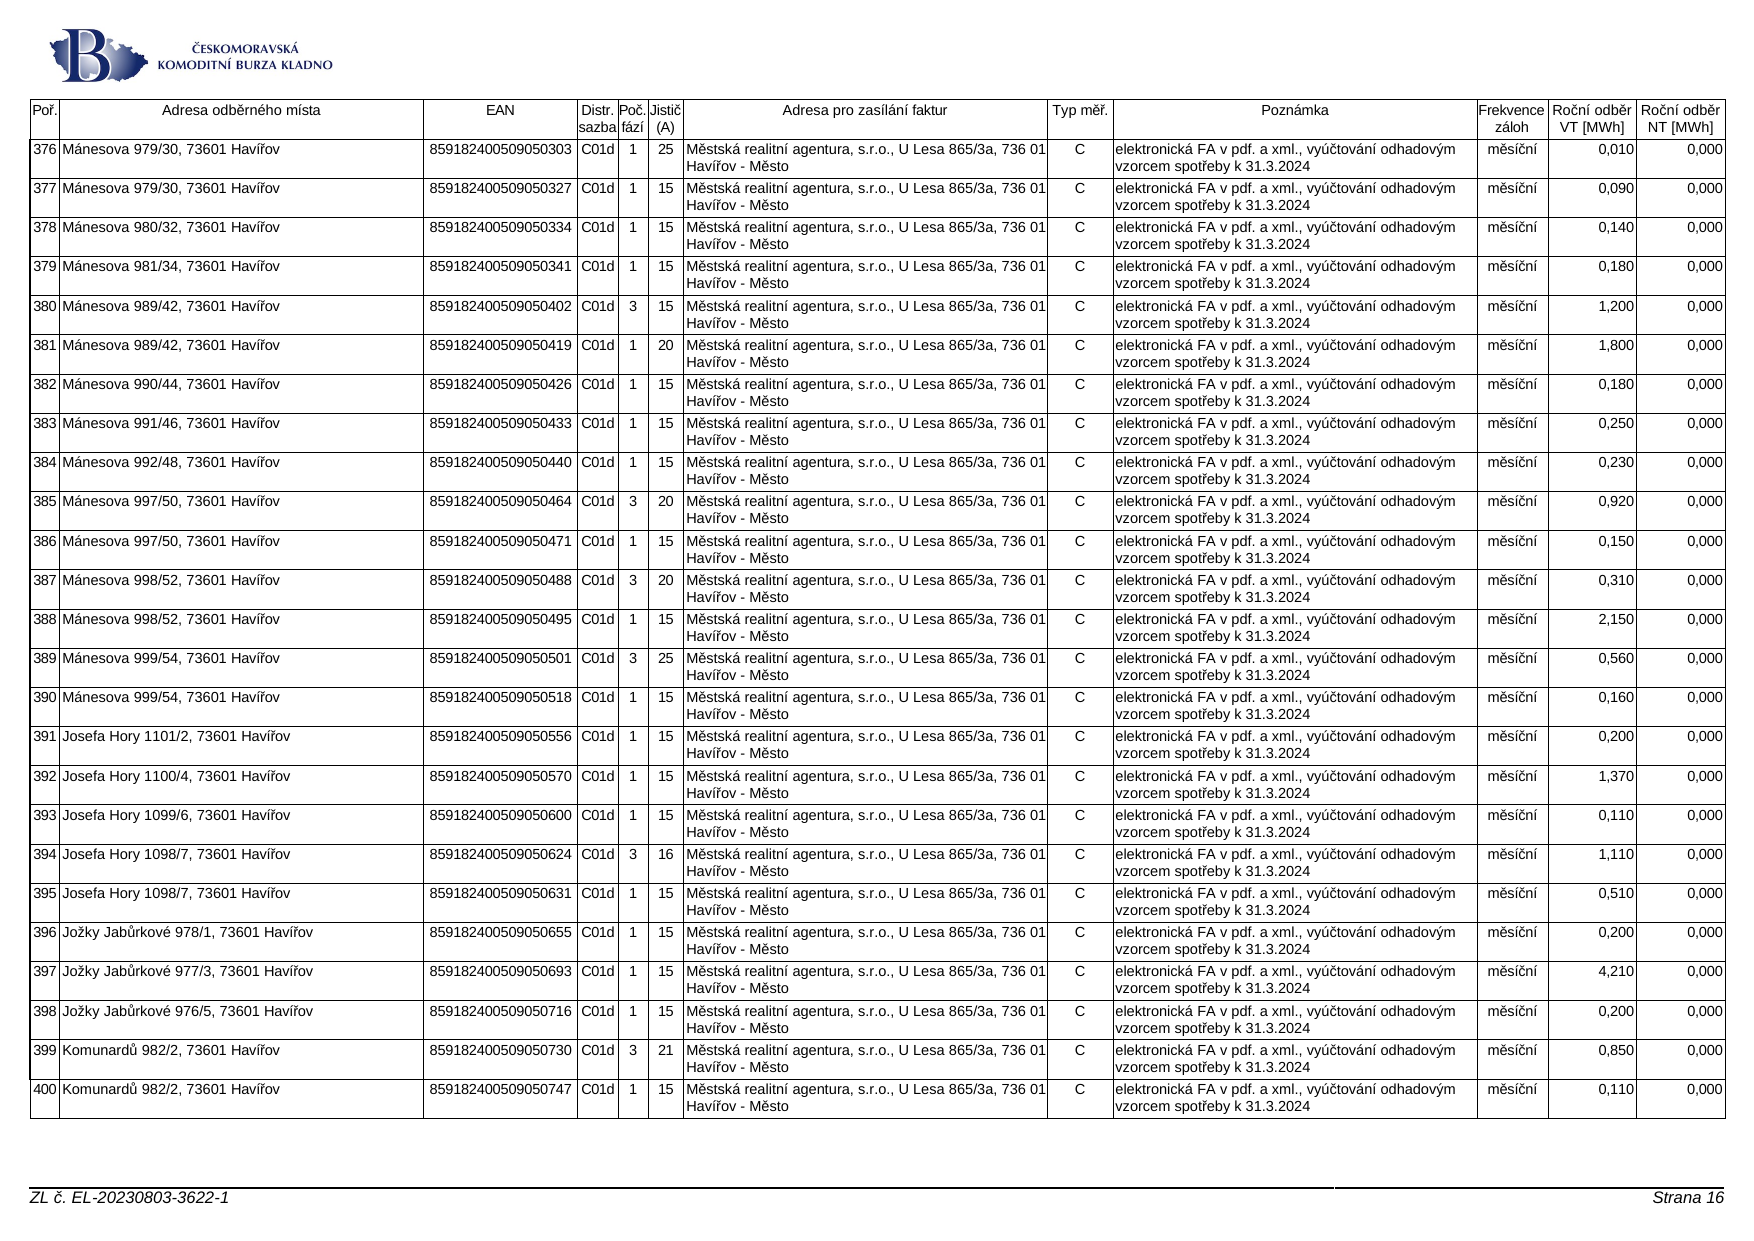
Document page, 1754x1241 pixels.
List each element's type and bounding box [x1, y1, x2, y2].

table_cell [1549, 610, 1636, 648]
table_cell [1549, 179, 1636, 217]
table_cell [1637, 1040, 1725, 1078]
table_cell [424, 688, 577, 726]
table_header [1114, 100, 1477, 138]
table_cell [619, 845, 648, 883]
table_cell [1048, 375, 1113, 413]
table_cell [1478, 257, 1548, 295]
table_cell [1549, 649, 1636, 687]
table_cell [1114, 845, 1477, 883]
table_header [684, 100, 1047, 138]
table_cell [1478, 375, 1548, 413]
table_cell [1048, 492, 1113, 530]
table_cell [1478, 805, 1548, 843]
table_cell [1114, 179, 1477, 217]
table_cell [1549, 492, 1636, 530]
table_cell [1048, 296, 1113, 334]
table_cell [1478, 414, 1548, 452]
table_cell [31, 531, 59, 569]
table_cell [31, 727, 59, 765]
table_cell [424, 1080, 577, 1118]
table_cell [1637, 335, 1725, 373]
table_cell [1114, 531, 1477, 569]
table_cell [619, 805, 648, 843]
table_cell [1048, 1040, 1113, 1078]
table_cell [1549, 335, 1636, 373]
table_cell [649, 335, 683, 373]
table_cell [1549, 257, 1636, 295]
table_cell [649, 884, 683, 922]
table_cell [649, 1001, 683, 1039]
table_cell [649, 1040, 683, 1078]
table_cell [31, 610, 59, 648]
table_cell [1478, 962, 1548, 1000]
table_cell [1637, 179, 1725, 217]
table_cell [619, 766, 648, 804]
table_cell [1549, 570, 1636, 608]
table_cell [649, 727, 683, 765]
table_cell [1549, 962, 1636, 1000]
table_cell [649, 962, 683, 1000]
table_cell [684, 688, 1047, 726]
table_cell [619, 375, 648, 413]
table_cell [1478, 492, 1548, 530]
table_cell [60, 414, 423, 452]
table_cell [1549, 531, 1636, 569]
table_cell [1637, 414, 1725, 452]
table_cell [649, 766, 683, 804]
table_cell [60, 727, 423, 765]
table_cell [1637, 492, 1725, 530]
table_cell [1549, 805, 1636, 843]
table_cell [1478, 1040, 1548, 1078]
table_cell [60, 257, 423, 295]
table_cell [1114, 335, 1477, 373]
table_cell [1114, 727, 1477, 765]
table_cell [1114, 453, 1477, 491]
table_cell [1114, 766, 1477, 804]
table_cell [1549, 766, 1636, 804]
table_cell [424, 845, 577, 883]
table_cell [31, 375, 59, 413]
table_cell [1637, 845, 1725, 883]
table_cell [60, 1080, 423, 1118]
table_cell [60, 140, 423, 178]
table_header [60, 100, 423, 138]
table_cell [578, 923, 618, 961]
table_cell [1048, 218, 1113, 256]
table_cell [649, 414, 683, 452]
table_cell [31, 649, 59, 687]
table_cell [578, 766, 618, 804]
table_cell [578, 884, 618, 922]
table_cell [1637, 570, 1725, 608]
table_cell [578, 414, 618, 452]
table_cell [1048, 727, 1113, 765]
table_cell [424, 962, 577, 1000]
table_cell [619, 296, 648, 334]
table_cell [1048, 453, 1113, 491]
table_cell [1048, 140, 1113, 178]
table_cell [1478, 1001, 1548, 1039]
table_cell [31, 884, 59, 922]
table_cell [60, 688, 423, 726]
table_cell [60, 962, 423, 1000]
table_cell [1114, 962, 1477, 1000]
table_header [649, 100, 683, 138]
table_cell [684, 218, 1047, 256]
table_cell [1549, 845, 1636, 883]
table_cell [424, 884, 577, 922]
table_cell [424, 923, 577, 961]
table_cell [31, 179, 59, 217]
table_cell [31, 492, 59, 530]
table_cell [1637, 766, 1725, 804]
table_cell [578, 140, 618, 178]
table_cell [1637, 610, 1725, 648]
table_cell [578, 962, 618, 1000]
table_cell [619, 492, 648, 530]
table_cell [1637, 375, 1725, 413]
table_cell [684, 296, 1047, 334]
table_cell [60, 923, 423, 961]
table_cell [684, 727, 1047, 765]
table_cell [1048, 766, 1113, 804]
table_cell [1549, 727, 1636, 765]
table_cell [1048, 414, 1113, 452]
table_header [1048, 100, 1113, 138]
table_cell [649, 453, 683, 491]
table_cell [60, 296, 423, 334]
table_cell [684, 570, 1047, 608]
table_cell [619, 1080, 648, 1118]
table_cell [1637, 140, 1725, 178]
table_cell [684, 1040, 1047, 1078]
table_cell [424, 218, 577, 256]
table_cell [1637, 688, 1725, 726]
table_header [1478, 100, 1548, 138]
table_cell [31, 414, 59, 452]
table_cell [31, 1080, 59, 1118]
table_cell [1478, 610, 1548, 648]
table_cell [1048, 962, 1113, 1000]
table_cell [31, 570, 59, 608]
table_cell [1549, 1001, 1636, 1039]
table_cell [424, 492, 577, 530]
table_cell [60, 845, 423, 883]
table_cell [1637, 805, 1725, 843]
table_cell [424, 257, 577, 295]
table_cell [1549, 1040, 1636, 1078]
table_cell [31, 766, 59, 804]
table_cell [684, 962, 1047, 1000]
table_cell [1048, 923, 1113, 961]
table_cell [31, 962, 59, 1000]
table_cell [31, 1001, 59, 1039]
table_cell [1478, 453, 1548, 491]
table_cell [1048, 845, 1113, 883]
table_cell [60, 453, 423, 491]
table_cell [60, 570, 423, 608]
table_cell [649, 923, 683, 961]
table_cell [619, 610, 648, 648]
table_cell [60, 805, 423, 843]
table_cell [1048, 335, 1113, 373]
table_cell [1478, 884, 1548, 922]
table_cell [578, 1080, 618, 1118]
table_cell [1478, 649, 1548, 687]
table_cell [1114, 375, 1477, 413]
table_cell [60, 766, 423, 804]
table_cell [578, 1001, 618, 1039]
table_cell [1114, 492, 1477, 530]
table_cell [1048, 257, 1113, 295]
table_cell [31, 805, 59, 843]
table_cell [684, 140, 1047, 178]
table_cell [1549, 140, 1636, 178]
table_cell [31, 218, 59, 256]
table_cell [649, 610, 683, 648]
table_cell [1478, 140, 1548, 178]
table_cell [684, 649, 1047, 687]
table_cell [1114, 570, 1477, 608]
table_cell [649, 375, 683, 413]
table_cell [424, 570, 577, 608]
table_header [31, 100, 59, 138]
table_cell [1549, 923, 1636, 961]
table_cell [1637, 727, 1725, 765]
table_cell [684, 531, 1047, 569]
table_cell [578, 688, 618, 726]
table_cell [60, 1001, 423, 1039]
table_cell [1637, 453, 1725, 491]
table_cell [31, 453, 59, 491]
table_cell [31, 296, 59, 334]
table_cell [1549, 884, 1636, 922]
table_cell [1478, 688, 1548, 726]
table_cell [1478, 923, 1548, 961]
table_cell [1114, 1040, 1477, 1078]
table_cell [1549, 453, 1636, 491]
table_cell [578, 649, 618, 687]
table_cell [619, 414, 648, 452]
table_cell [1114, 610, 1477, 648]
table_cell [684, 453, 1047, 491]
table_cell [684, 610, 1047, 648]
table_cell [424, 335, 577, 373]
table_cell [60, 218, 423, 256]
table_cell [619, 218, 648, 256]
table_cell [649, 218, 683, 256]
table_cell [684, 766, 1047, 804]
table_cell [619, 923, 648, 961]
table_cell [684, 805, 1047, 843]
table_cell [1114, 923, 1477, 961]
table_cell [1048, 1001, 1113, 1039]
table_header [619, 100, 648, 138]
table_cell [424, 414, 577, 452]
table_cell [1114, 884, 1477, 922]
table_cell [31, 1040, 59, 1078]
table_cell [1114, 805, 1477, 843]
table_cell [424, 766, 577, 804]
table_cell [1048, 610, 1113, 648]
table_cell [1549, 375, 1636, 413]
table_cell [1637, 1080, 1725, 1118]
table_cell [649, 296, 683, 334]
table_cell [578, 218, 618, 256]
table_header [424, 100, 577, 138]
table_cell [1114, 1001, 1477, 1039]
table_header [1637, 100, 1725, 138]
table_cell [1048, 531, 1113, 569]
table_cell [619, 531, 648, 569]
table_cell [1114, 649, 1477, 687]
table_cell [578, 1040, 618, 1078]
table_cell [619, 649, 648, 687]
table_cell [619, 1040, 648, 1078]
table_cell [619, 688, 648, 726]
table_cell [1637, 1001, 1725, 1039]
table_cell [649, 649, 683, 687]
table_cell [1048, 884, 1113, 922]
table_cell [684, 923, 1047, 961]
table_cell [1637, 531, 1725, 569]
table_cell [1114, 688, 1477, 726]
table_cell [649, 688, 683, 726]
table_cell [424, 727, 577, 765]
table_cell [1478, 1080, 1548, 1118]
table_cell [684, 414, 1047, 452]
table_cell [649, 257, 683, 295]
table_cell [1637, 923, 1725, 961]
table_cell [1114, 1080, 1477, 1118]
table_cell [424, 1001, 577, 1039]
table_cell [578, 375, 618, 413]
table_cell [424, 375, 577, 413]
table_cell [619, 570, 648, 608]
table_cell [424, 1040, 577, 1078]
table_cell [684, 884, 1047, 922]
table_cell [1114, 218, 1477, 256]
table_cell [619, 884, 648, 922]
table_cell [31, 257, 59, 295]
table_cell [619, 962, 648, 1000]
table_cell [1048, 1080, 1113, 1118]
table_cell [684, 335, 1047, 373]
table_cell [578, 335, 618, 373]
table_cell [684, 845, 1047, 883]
picture [48, 27, 333, 83]
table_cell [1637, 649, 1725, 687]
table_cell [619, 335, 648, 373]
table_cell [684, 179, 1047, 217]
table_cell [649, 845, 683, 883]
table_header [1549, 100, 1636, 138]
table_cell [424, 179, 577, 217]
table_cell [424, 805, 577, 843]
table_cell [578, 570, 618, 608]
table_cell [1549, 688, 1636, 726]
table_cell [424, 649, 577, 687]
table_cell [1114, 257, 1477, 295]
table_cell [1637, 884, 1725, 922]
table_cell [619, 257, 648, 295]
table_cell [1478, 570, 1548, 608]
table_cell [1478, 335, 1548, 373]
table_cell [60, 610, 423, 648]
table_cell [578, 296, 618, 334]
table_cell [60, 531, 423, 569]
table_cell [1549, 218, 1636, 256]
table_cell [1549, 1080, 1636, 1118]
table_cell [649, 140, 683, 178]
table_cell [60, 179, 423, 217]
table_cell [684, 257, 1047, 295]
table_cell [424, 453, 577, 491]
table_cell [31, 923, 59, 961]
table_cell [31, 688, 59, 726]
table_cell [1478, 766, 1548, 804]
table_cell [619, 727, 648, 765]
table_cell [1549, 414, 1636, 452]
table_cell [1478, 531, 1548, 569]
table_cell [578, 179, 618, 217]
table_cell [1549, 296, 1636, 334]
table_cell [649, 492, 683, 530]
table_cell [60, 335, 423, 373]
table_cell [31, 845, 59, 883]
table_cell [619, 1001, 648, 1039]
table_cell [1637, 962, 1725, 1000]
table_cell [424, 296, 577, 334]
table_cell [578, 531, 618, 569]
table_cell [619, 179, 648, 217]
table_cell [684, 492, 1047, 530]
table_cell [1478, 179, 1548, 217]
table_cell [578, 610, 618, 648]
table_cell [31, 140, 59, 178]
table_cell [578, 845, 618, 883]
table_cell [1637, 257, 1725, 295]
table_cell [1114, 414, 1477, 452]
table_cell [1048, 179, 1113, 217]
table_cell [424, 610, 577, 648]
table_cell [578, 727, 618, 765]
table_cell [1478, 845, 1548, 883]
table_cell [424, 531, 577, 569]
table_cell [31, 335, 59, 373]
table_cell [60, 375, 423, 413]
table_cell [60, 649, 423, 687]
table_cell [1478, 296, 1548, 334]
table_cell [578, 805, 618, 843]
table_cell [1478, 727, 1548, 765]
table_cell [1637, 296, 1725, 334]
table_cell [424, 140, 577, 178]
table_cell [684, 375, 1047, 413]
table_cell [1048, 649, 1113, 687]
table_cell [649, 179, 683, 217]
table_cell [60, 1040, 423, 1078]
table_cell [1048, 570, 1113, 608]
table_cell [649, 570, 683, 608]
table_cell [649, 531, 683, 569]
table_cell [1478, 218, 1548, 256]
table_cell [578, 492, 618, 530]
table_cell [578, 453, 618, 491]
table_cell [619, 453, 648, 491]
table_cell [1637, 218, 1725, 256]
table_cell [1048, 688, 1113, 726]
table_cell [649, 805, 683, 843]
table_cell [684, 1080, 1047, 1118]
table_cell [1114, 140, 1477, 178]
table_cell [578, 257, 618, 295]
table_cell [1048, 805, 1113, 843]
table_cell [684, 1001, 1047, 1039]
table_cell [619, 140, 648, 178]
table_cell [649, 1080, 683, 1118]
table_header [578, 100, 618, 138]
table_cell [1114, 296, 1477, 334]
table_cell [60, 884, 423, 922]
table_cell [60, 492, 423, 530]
